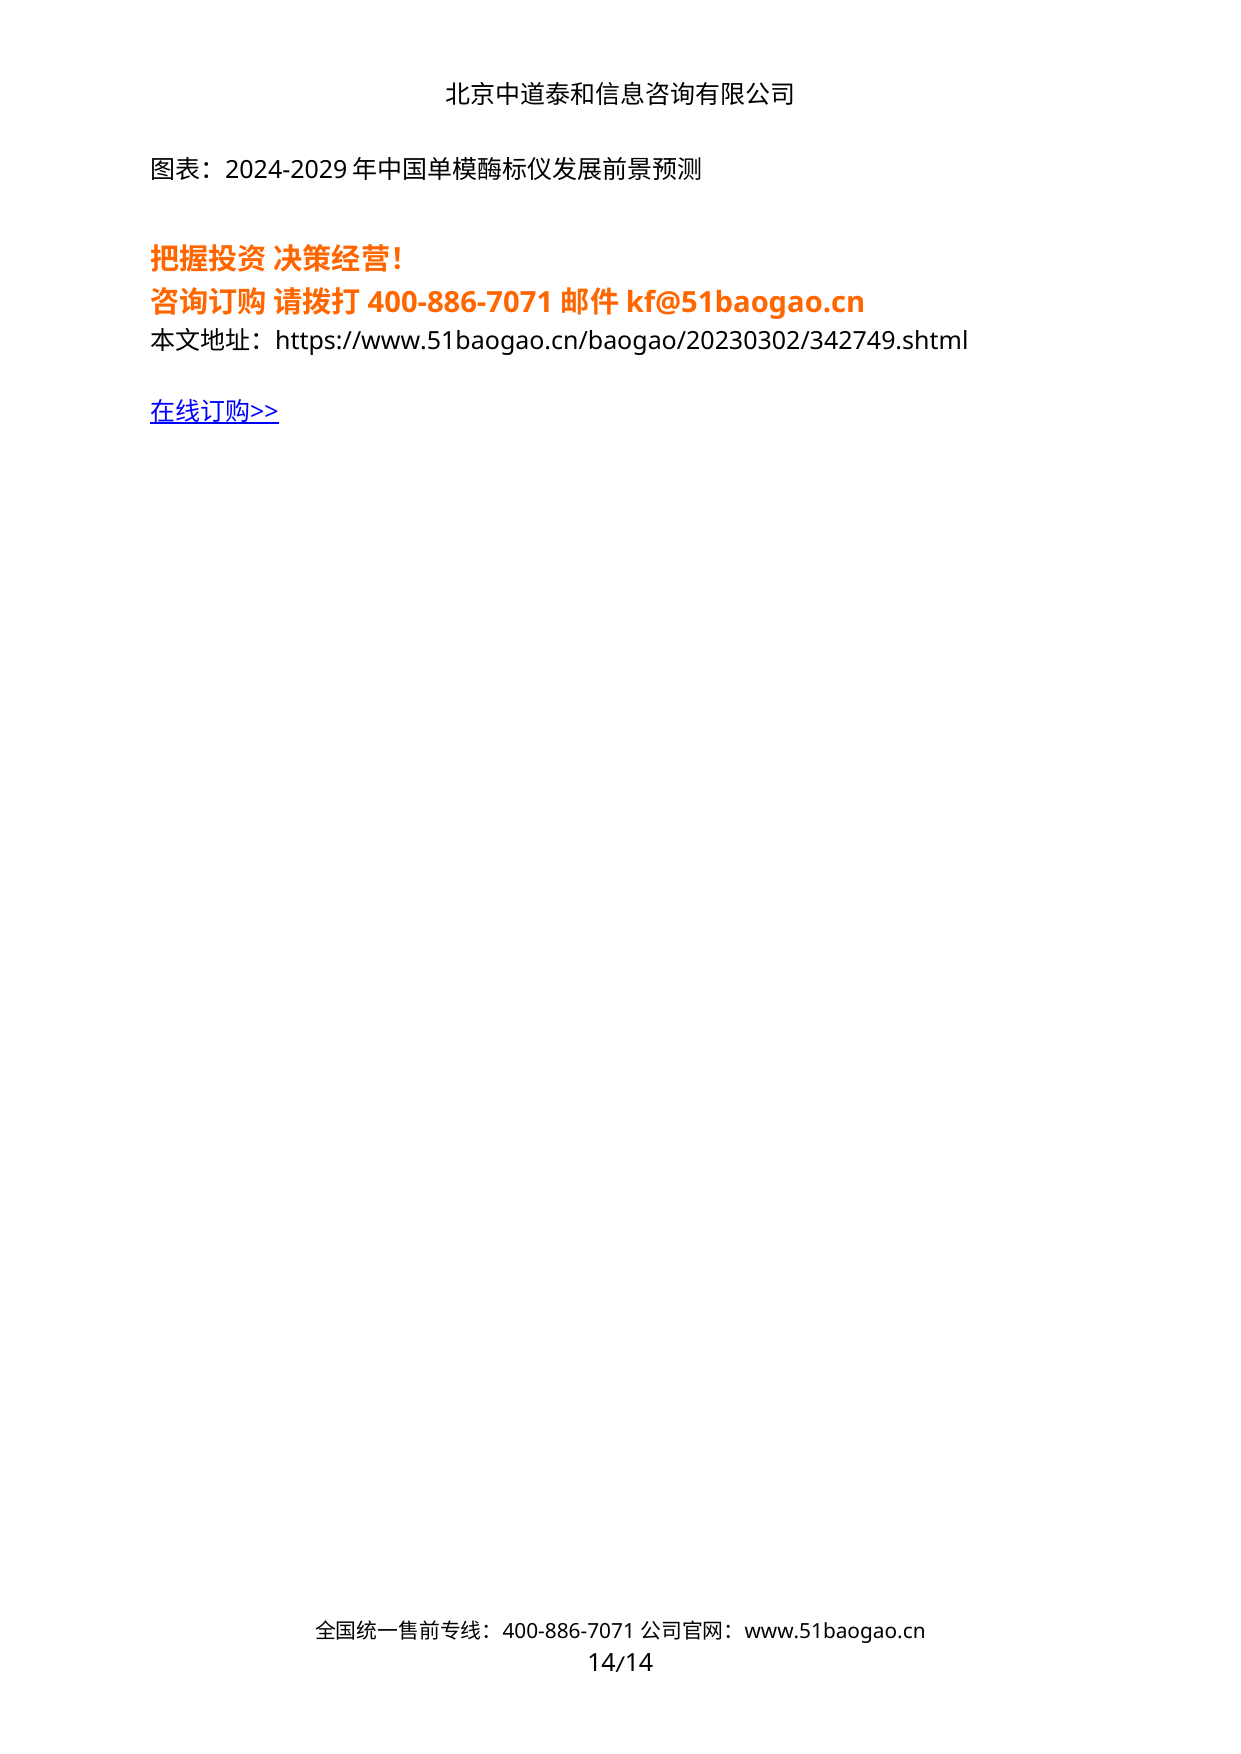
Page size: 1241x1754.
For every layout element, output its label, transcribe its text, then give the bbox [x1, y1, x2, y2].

text 在线订购>> [150, 357, 1090, 427]
text 把握投资 决策经营！咨询订购 请拨打 400-886-7071 邮件 kf@51baogao.cn本文地址：https://www.51baogao.cn/baogao/20230302/342749.shtml [150, 202, 1090, 357]
text 图表：2024-2029年中国单模酶标仪发展前景预测 [150, 150, 1090, 186]
